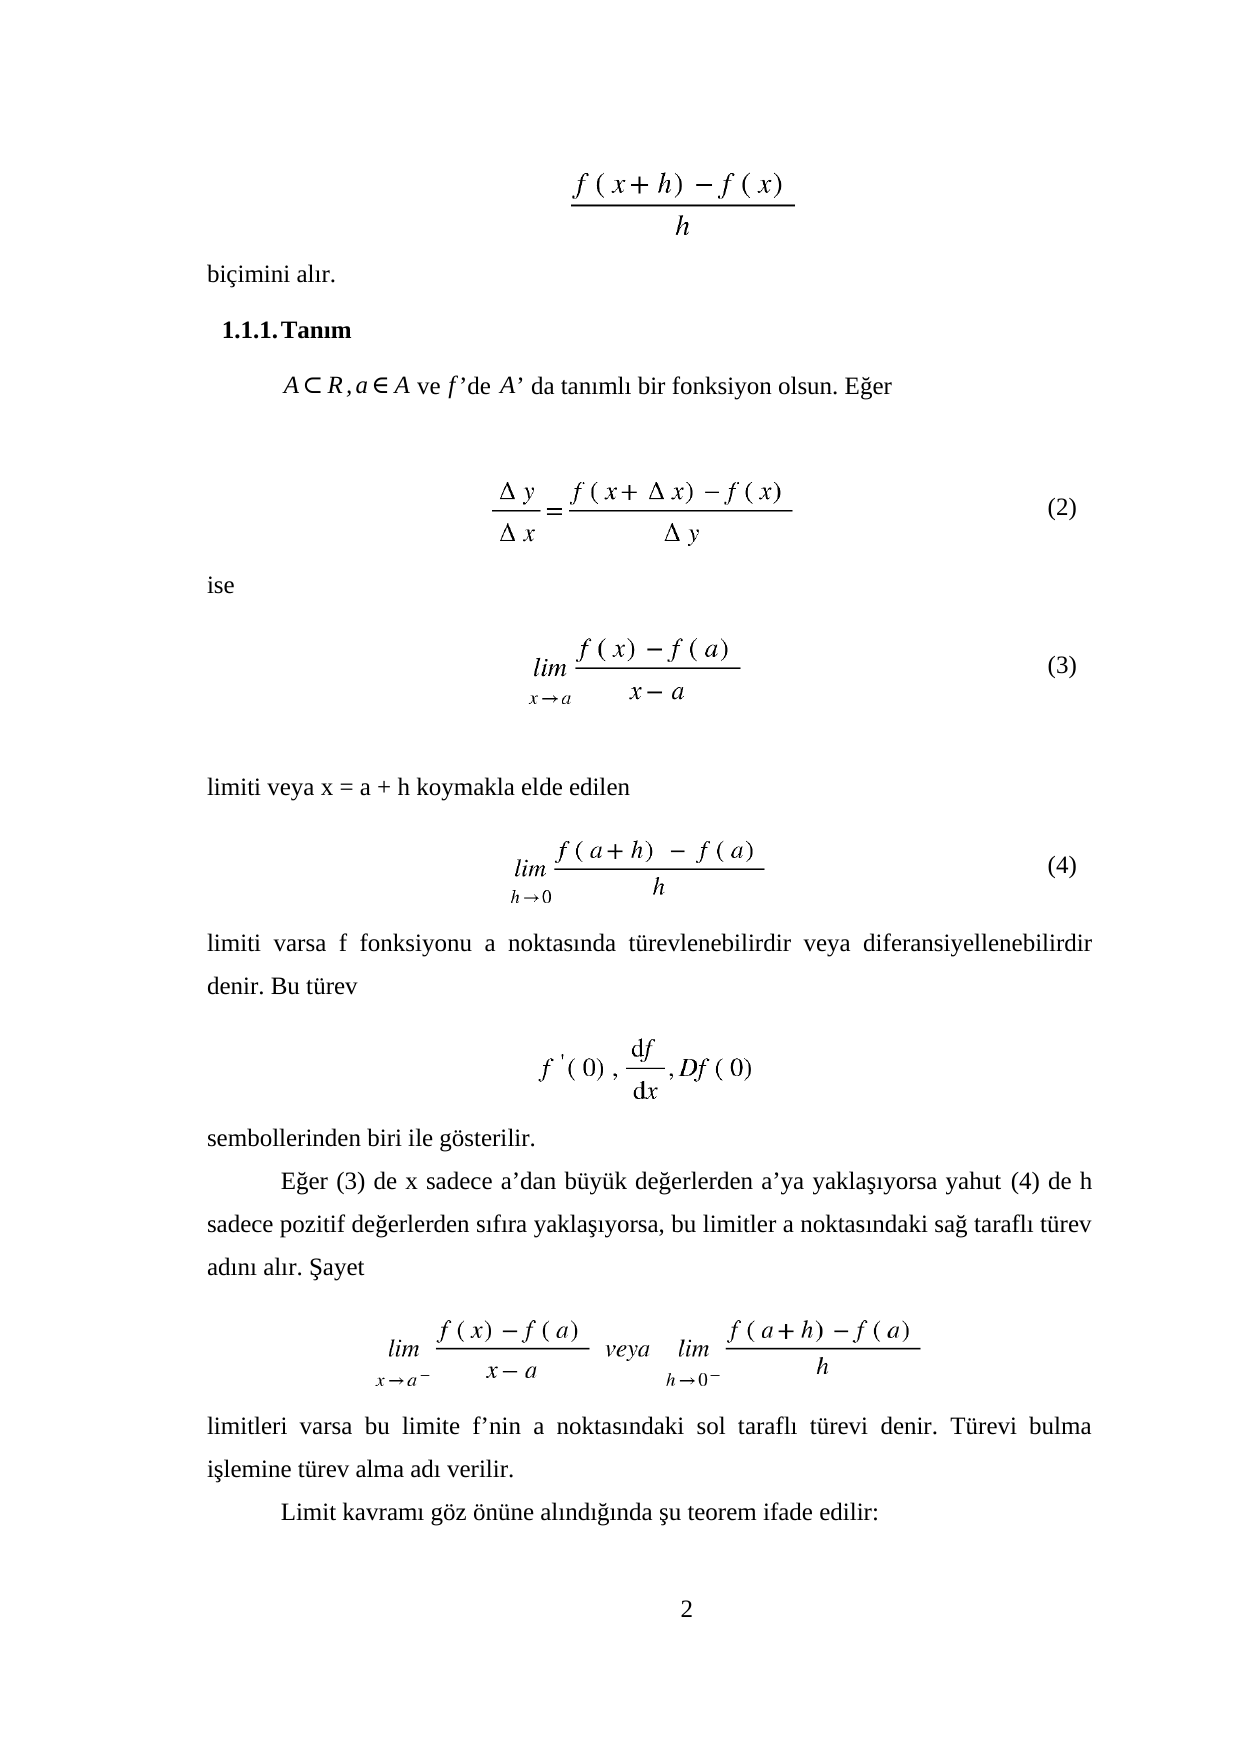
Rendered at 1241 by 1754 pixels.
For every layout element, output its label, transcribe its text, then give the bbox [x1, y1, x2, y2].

table_header [206, 1296, 1091, 1411]
picture [489, 482, 795, 546]
table_header [207, 815, 1033, 928]
text limitleri varsa bu limite f’nin a noktasındaki sol taraflı türevi denir. Türevi bulma işlemine türev alma adı verilir. [207, 1411, 1092, 1483]
picture [375, 1320, 923, 1386]
text sembollerinden biri ile gösterilir. [207, 1123, 1092, 1152]
table_header [207, 614, 1033, 729]
table_header [206, 1014, 1091, 1123]
picture [510, 840, 767, 903]
text Eğer (3) de x sadece a’dan büyük değerlerden a’ya yaklaşıyorsa yahut (4) de h sadece pozitif değerlerden sıfıra yaklaşıyorsa, bu limitler a noktasındaki sağ taraflı türev adını alır. Şayet [207, 1166, 1092, 1281]
table_header [1033, 614, 1091, 729]
picture [538, 1038, 759, 1099]
text Tanım [222, 315, 1092, 344]
picture [528, 638, 743, 704]
text ve ’de ’ da tanımlı bir fonksiyon olsun. Eğer [207, 371, 1092, 399]
text biçimini alır. [207, 259, 1092, 288]
text limiti veya x = a + h koymakla elde edilen [207, 772, 1092, 801]
picture [568, 172, 798, 235]
table_header [1033, 457, 1091, 570]
table_header [207, 457, 1033, 570]
text ise [207, 570, 1092, 599]
text Limit kavramı göz önüne alındığında şu teorem ifade edilir: [207, 1497, 1092, 1526]
table_header [206, 148, 1091, 259]
table_header [1033, 815, 1091, 928]
text limiti varsa f fonksiyonu a noktasında türevlenebilirdir veya diferansiyellenebilirdir denir. Bu türev [207, 928, 1092, 999]
